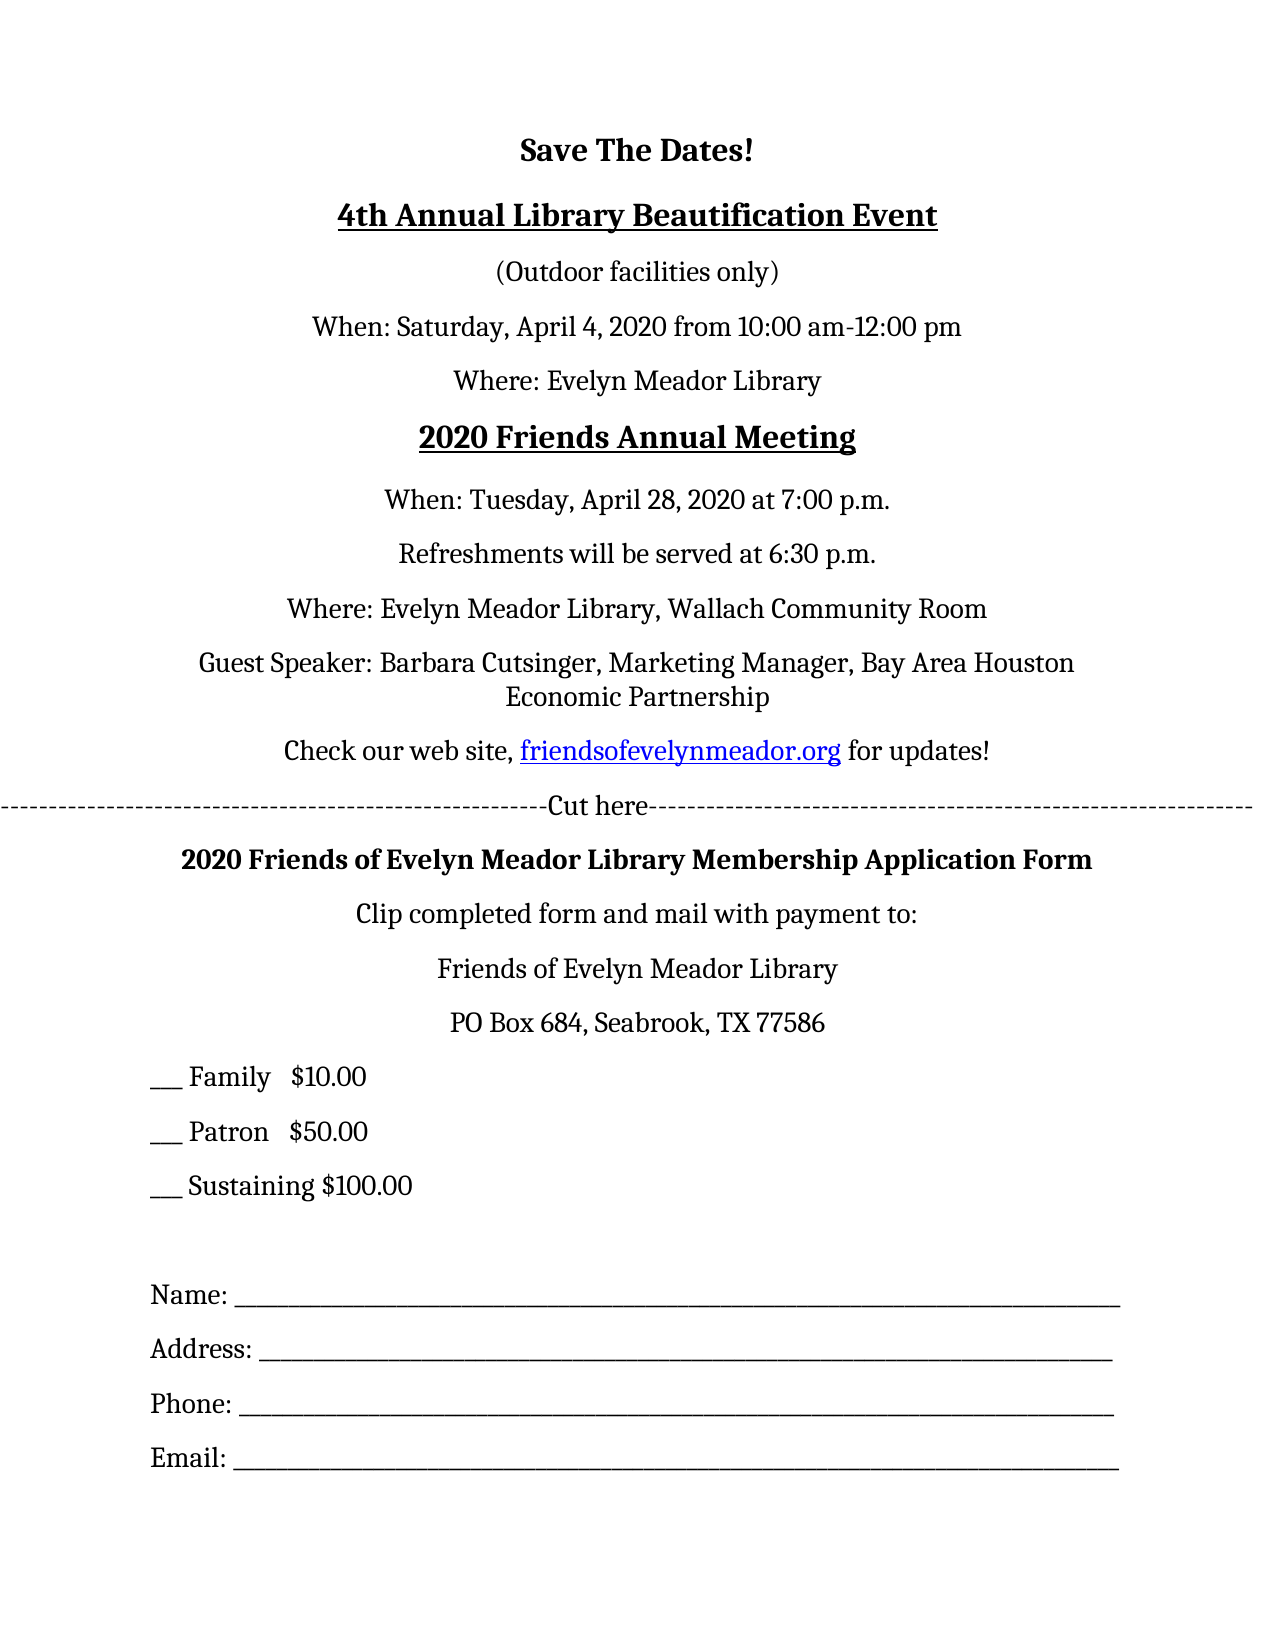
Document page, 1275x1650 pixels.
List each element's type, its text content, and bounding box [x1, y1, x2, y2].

text PO Box 684, Seabrook, TX 77586 [150, 1006, 1125, 1040]
text Clip completed form and mail with payment to: [150, 897, 1125, 931]
text ___ Patron $50.00 [150, 1115, 1125, 1148]
text ---------------------------------------------------------Cut here--------------------------------------------------------------- [0, 789, 1275, 822]
text ___ Sustaining $100.00 [150, 1169, 1125, 1203]
text Where: Evelyn Meador Library [150, 364, 1125, 398]
text (Outdoor facilities only) [150, 255, 1125, 289]
text Phone: _________________________________________________________________________________ [150, 1387, 1125, 1420]
text Where: Evelyn Meador Library, Wallach Community Room [150, 592, 1125, 626]
text Save The Dates! [150, 131, 1125, 169]
text Refreshments will be served at 6:30 p.m. [150, 538, 1125, 571]
text Check our web site, friendsofevelynmeador.org for updates! [150, 734, 1125, 768]
text Address: _______________________________________________________________________________ [150, 1332, 1125, 1366]
text 4th Annual Library Beautification Event [150, 196, 1125, 234]
text ___ Family $10.00 [150, 1061, 1125, 1094]
text Friends of Evelyn Meador Library [150, 952, 1125, 985]
text 2020 Friends Annual Meeting [150, 418, 1125, 457]
text Guest Speaker: Barbara Cutsinger, Marketing Manager, Bay Area Houston Economic Partnership [150, 646, 1125, 713]
text When: Tuesday, April 28, 2020 at 7:00 p.m. [150, 483, 1125, 517]
text Name: __________________________________________________________________________________ [150, 1278, 1125, 1312]
text 2020 Friends of Evelyn Meador Library Membership Application Form [150, 843, 1125, 877]
text Email: __________________________________________________________________________________ [150, 1441, 1125, 1475]
text When: Saturday, April 4, 2020 from 10:00 am-12:00 pm [150, 310, 1125, 343]
